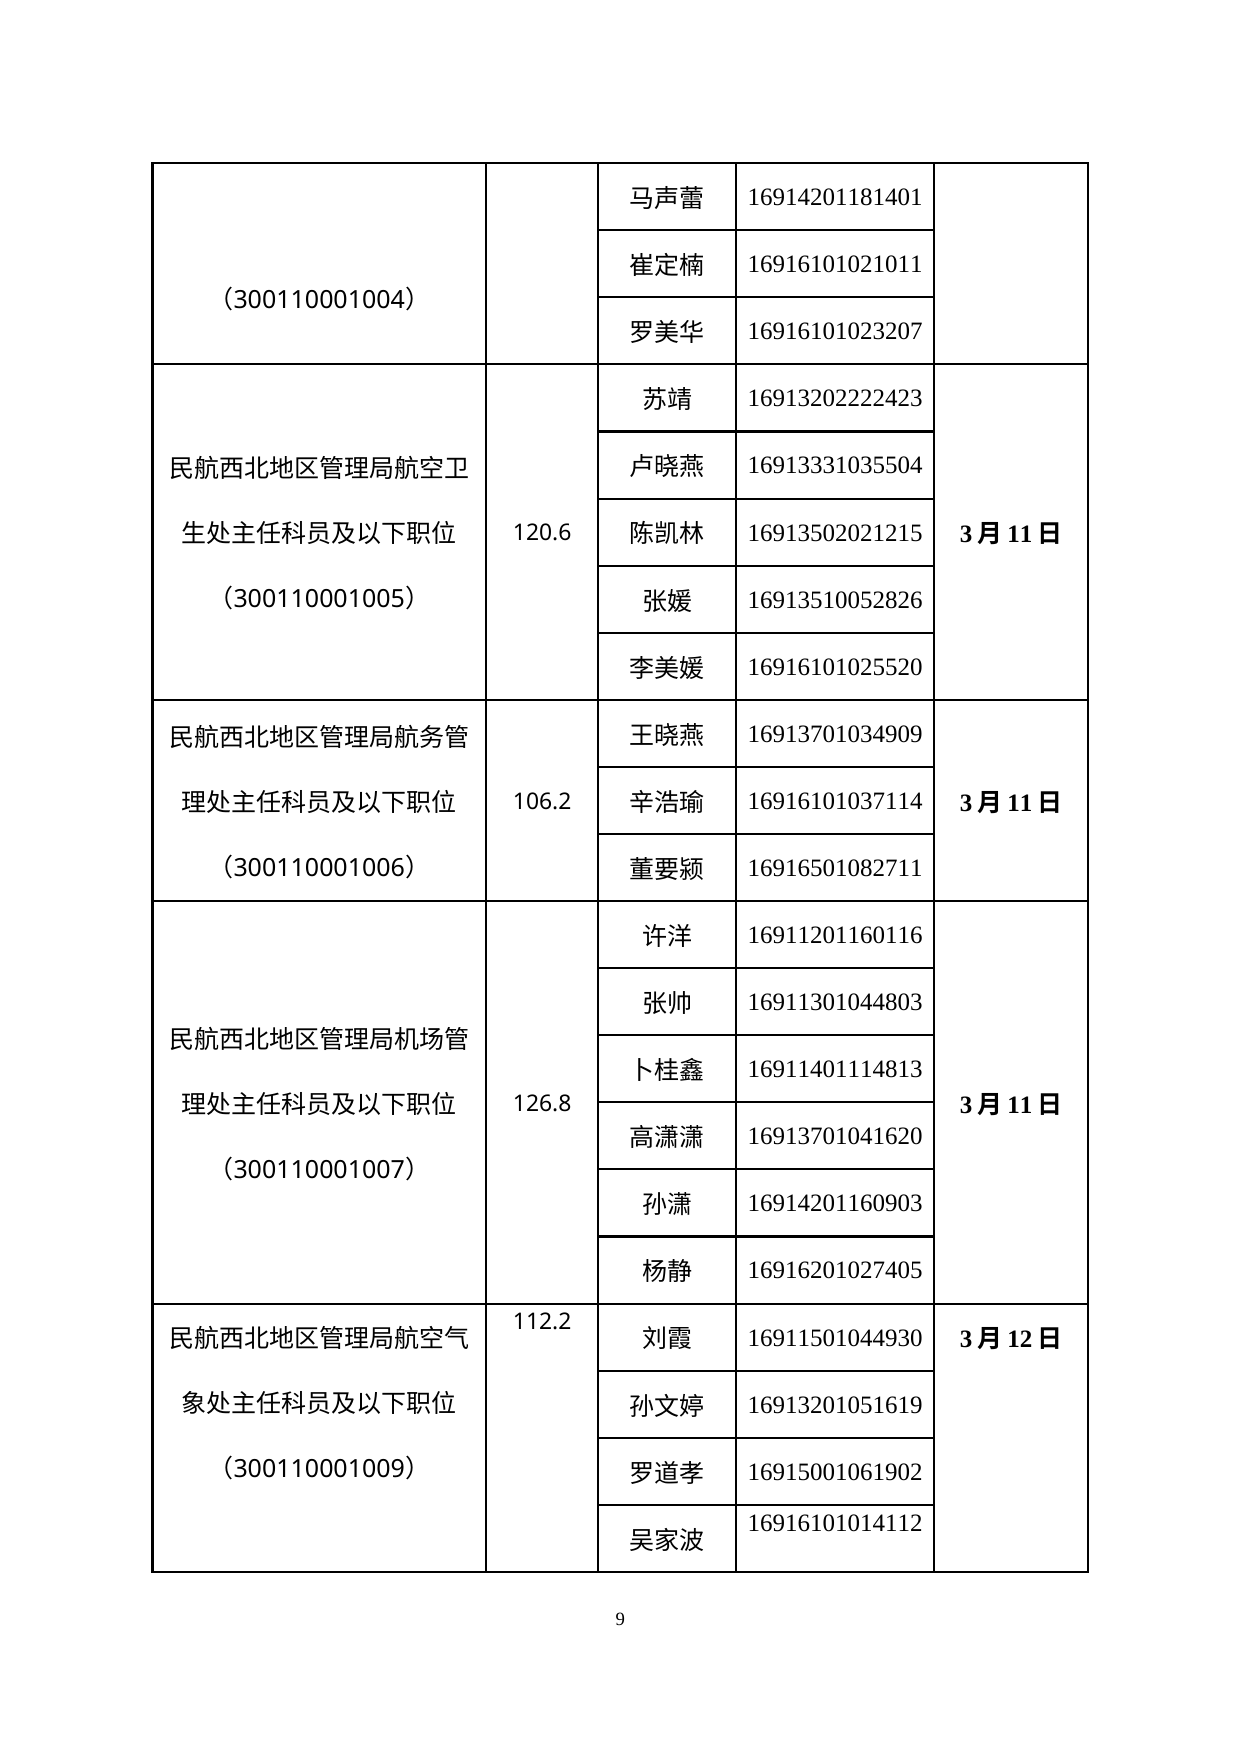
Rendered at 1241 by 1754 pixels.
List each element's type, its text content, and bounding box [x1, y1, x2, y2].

table_cell 16913502021215 [737, 500, 933, 564]
table_cell 16911401114813 [737, 1036, 933, 1101]
table_cell 16916101037114 [737, 768, 933, 833]
table_cell [935, 902, 1087, 1302]
table_cell 孙文婷 [599, 1372, 735, 1437]
table_cell 高潇潇 [599, 1103, 735, 1168]
table_cell [935, 701, 1087, 900]
table_cell 16914201181401 [737, 164, 933, 229]
table_cell [935, 365, 1087, 699]
table_cell 马声蕾 [599, 164, 735, 229]
table_cell 16913201051619 [737, 1372, 933, 1437]
table_cell 民航西北地区管理局机场管理处主任科员及以下职位（300110001007） [154, 902, 485, 1302]
table_cell 董要颍 [599, 835, 735, 900]
table_cell 16916101014112 [737, 1506, 933, 1571]
table_cell 罗道孝 [599, 1439, 735, 1504]
table_cell 崔定楠 [599, 231, 735, 296]
table_cell 16915001061902 [737, 1439, 933, 1504]
table_cell 辛浩瑜 [599, 768, 735, 833]
table_cell 刘霞 [599, 1305, 735, 1369]
table_cell 吴家波 [599, 1506, 735, 1571]
table_cell 李美媛 [599, 634, 735, 699]
table_cell 16911501044930 [737, 1305, 933, 1369]
table_cell 卢晓燕 [599, 433, 735, 497]
table_cell 苏靖 [599, 365, 735, 430]
table_cell 孙潇 [599, 1170, 735, 1235]
table_cell 陈凯林 [599, 500, 735, 564]
table_cell 16916101025520 [737, 634, 933, 699]
table_cell 民航西北地区管理局航务管理处主任科员及以下职位（300110001006） [154, 701, 485, 900]
table_cell 罗美华 [599, 298, 735, 363]
table_cell 16913701041620 [737, 1103, 933, 1168]
table_cell 民航西北地区管理局航空卫生处主任科员及以下职位（300110001005） [154, 365, 485, 699]
table_cell 16911201160116 [737, 902, 933, 967]
table_cell 杨静 [599, 1238, 735, 1302]
table_cell 16911301044803 [737, 969, 933, 1034]
table_cell 16913331035504 [737, 433, 933, 497]
table_cell 16916101023207 [737, 298, 933, 363]
table_cell 16913202222423 [737, 365, 933, 430]
table_cell 112.2 [487, 1305, 597, 1571]
table_cell 16913510052826 [737, 567, 933, 632]
table_cell 16913701034909 [737, 701, 933, 766]
table_cell 16916501082711 [737, 835, 933, 900]
table_cell 16914201160903 [737, 1170, 933, 1235]
table_cell [935, 1305, 1087, 1571]
table_cell 张帅 [599, 969, 735, 1034]
table_cell 民航西北地区管理局航空气象处主任科员及以下职位（300110001009） [154, 1305, 485, 1571]
table_cell 16916101021011 [737, 231, 933, 296]
table_cell 张媛 [599, 567, 735, 632]
table_cell 卜桂鑫 [599, 1036, 735, 1101]
table_cell 106.2 [487, 701, 597, 900]
table_cell 16916201027405 [737, 1238, 933, 1302]
table_cell 许洋 [599, 902, 735, 967]
table_cell 王晓燕 [599, 701, 735, 766]
table_cell 126.8 [487, 902, 597, 1302]
table_cell 120.6 [487, 365, 597, 699]
